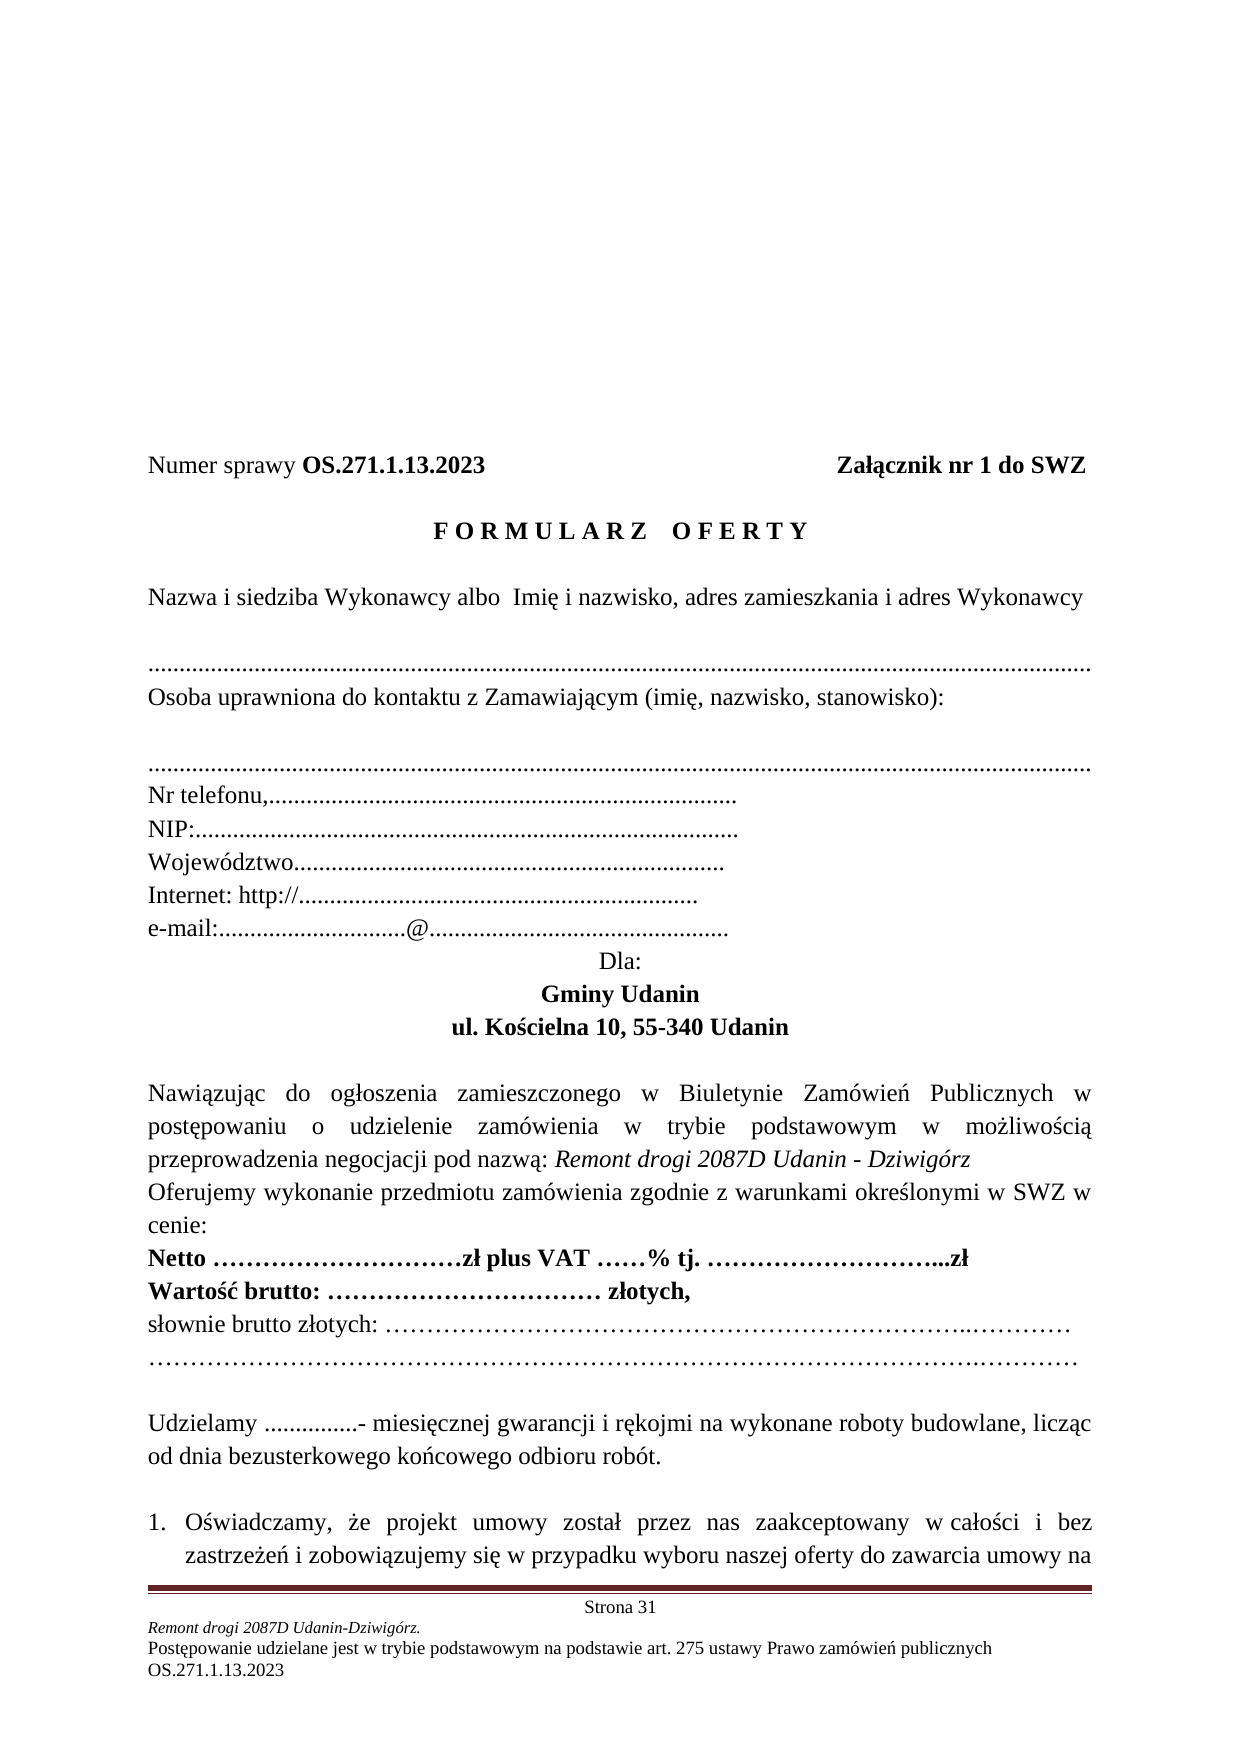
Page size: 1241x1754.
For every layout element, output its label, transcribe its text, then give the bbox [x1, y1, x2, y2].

text Nawiązując do ogłoszenia zamieszczonego w Biuletynie Zamówień Publicznych w postępowaniu o udzielenie zamówienia w trybie podstawowym w możliwością przeprowadzenia negocjacji pod nazwą: Remont drogi 2087D Udanin - Dziwigórz [148, 1078, 1092, 1173]
text Netto …………………………zł plus VAT ……% tj. ………………………...zł [148, 1243, 1092, 1272]
text Oferujemy wykonanie przedmiotu zamówienia zgodnie z warunkami określonymi w SWZ w cenie: [148, 1177, 1092, 1239]
text Osoba uprawniona do kontaktu z Zamawiającym (imię, nazwisko, stanowisko): [148, 682, 1092, 710]
text Numer sprawy OS.271.1.13.2023 Załącznik nr 1 do SWZ [148, 450, 1092, 479]
text Wartość brutto: …………………………… złotych, [148, 1276, 1092, 1305]
text Dla: [148, 946, 1092, 974]
text ....................................................................................................................................................... [148, 648, 1092, 677]
text Gminy Udanin [148, 979, 1092, 1007]
text słownie brutto złotych: ……………………………………………………………..………… [148, 1309, 1092, 1338]
text Internet: http://................................................................ [148, 880, 1092, 908]
text Województwo..................................................................... [148, 847, 1092, 875]
text Nazwa i siedziba Wykonawcy albo Imię i nazwisko, adres zamieszkania i adres Wykonawcy [148, 582, 1092, 611]
text ....................................................................................................................................................... [148, 748, 1092, 776]
text Udzielamy ...............- miesięcznej gwarancji i rękojmi na wykonane roboty budowlane, licząc od dnia bezusterkowego końcowego odbioru robót. [148, 1408, 1092, 1470]
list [148, 1507, 1092, 1569]
text Nr telefonu,........................................................................... NIP:....................................................................................... [148, 781, 1092, 842]
text ul. Kościelna 10, 55-340 Udanin [148, 1012, 1092, 1041]
text e-mail:..............................@................................................ [148, 913, 1092, 941]
text ……………………………………………………………………………………….………… [148, 1342, 1092, 1371]
text F O R M U L A R Z O F E R T Y [148, 516, 1092, 545]
